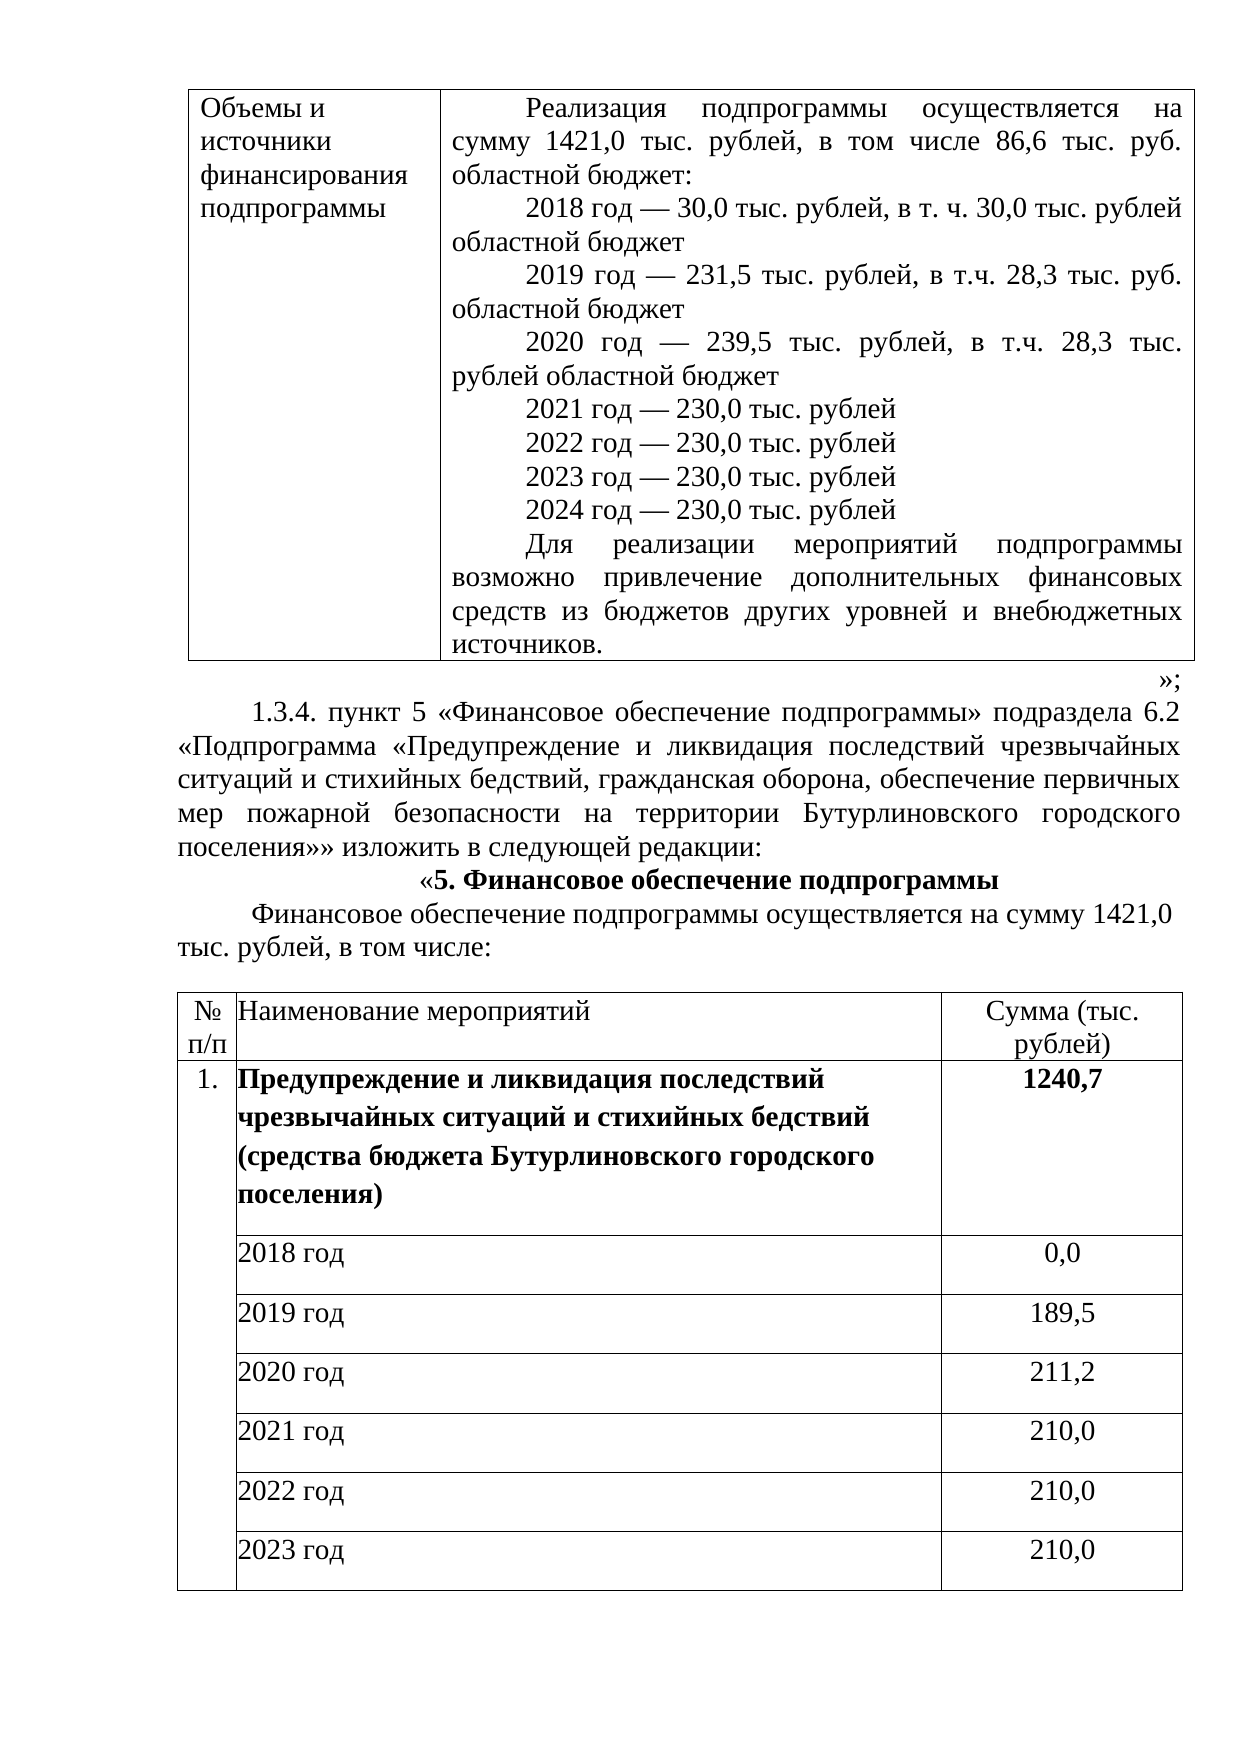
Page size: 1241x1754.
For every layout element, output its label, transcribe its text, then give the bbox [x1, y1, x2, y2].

table_cell 2023 год [237, 1532, 941, 1590]
text 1.3.4. пункт 5 «Финансовое обеспечение подпрограммы» подраздела 6.2 «Подпрограмма «Предупреждение и ликвидация последствий чрезвычайных ситуаций и стихийных бедствий, гражданская оборона, обеспечение первичных мер пожарной безопасности на территории Бутурлиновского городского поселения»» изложить в следующей редакции: [177, 694, 1181, 862]
table_cell 1. [178, 1061, 236, 1590]
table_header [189, 90, 440, 660]
table_cell 2020 год [237, 1354, 941, 1412]
text »; [177, 661, 1181, 694]
table_cell 1240,7 [942, 1061, 1182, 1234]
table_header № п/п [178, 993, 236, 1060]
table_cell 210,0 [942, 1532, 1182, 1590]
table_cell 2019 год [237, 1295, 941, 1353]
table_cell 210,0 [942, 1473, 1182, 1531]
table_header Наименование мероприятий [237, 993, 941, 1060]
table_cell 2022 год [237, 1473, 941, 1531]
table_cell 210,0 [942, 1414, 1182, 1472]
table_cell Предупреждение и ликвидация последствий чрезвычайных ситуаций и стихийных бедствий (средства бюджета Бутурлиновского городского поселения) [237, 1061, 941, 1234]
table_cell 2018 год [237, 1236, 941, 1294]
table_cell 2021 год [237, 1414, 941, 1472]
table_header Сумма (тыс. рублей) [942, 993, 1182, 1060]
table_cell 211,2 [942, 1354, 1182, 1412]
table_cell 0,0 [942, 1236, 1182, 1294]
table_cell 189,5 [942, 1295, 1182, 1353]
table_header Реализация подпрограммы осуществляется на сумму 1421,0 тыс. рублей, в том числе 86,6 тыс. руб. областной бюджет: 2018 год — 30,0 тыс. рублей, в т. ч. 30,0 тыс. рублей областной бюджет 2019 год — 231,5 тыс. рублей, в т.ч. 28,3 тыс. руб. областной бюджет 2020 год — 239,5 тыс. рублей, в т.ч. 28,3 тыс. рублей областной бюджет 2021 год — 230,0 тыс. рублей 2022 год — 230,0 тыс. рублей 2023 год — 230,0 тыс. рублей 2024 год — 230,0 тыс. рублей Для реализации мероприятий подпрограммы возможно привлечение дополнительных финансовых средств из бюджетов других уровней и внебюджетных источников. [441, 90, 1194, 660]
text «5. Финансовое обеспечение подпрограммы [177, 862, 1181, 896]
text Финансовое обеспечение подпрограммы осуществляется на сумму 1421,0 тыс. рублей, в том числе: [177, 896, 1181, 963]
